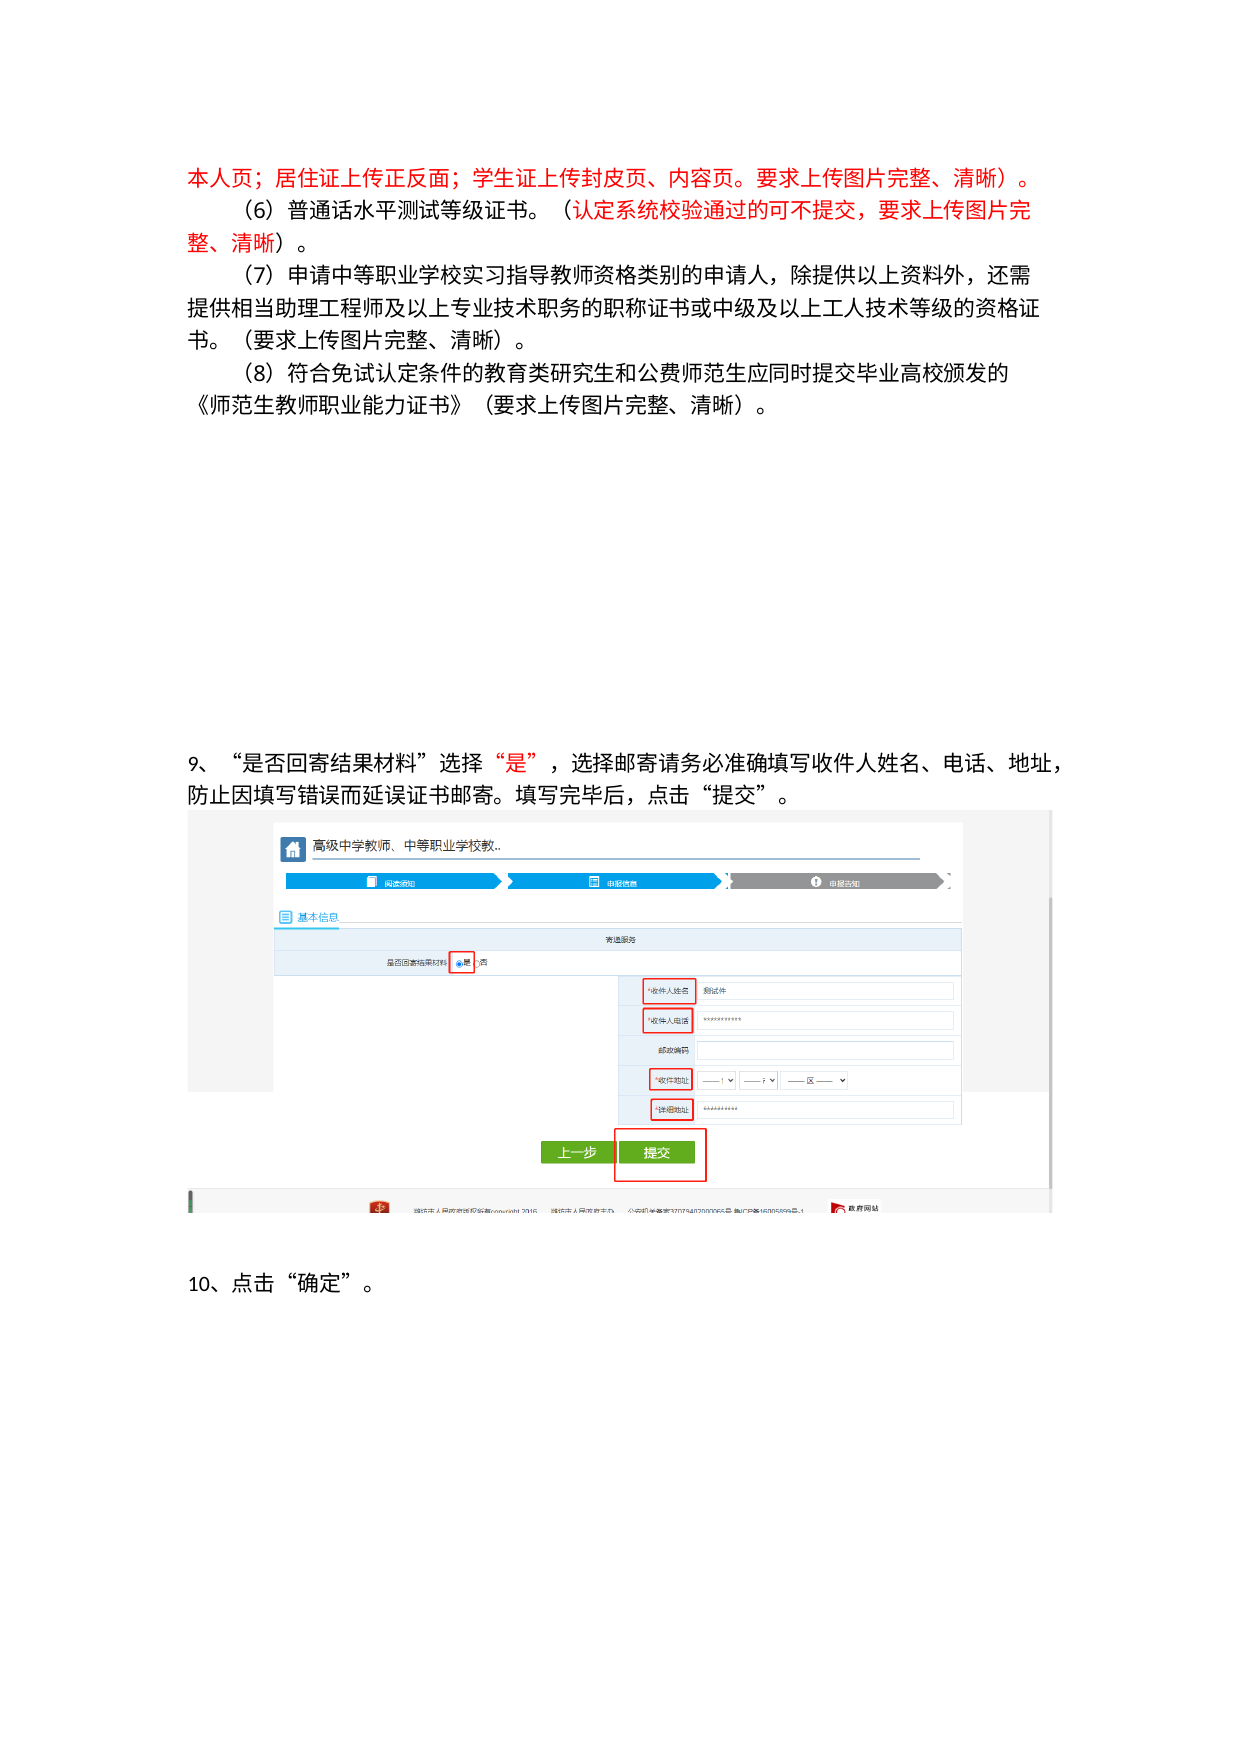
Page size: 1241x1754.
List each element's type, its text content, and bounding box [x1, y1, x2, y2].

list （7）申请中等职业学校实习指导教师资格类别的申请人，除提供以上资料外，还需提供相当助理工程师及以上专业技术职务的职称证书或中级及以上工人技术等级的资格证书。（要求上传图片完整、清晰）。 [187, 258, 1053, 355]
list （8）符合免试认定条件的教育类研究生和公费师范生应同时提交毕业高校颁发的《师范生教师职业能力证书》（要求上传图片完整、清晰）。 [187, 355, 1053, 420]
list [187, 160, 1053, 193]
list 10、点击“确定”。 [187, 1265, 1053, 1298]
list （6）普通话水平测试等级证书。（认定系统校验通过的可不提交，要求上传图片完整、清晰）。 [187, 193, 1053, 258]
list 9、“是否回寄结果材料”选择“是”，选择邮寄请务必准确填写收件人姓名、电话、地址，防止因填写错误而延误证书邮寄。填写完毕后，点击“提交”。 [187, 745, 1053, 810]
picture [187, 810, 1053, 1213]
